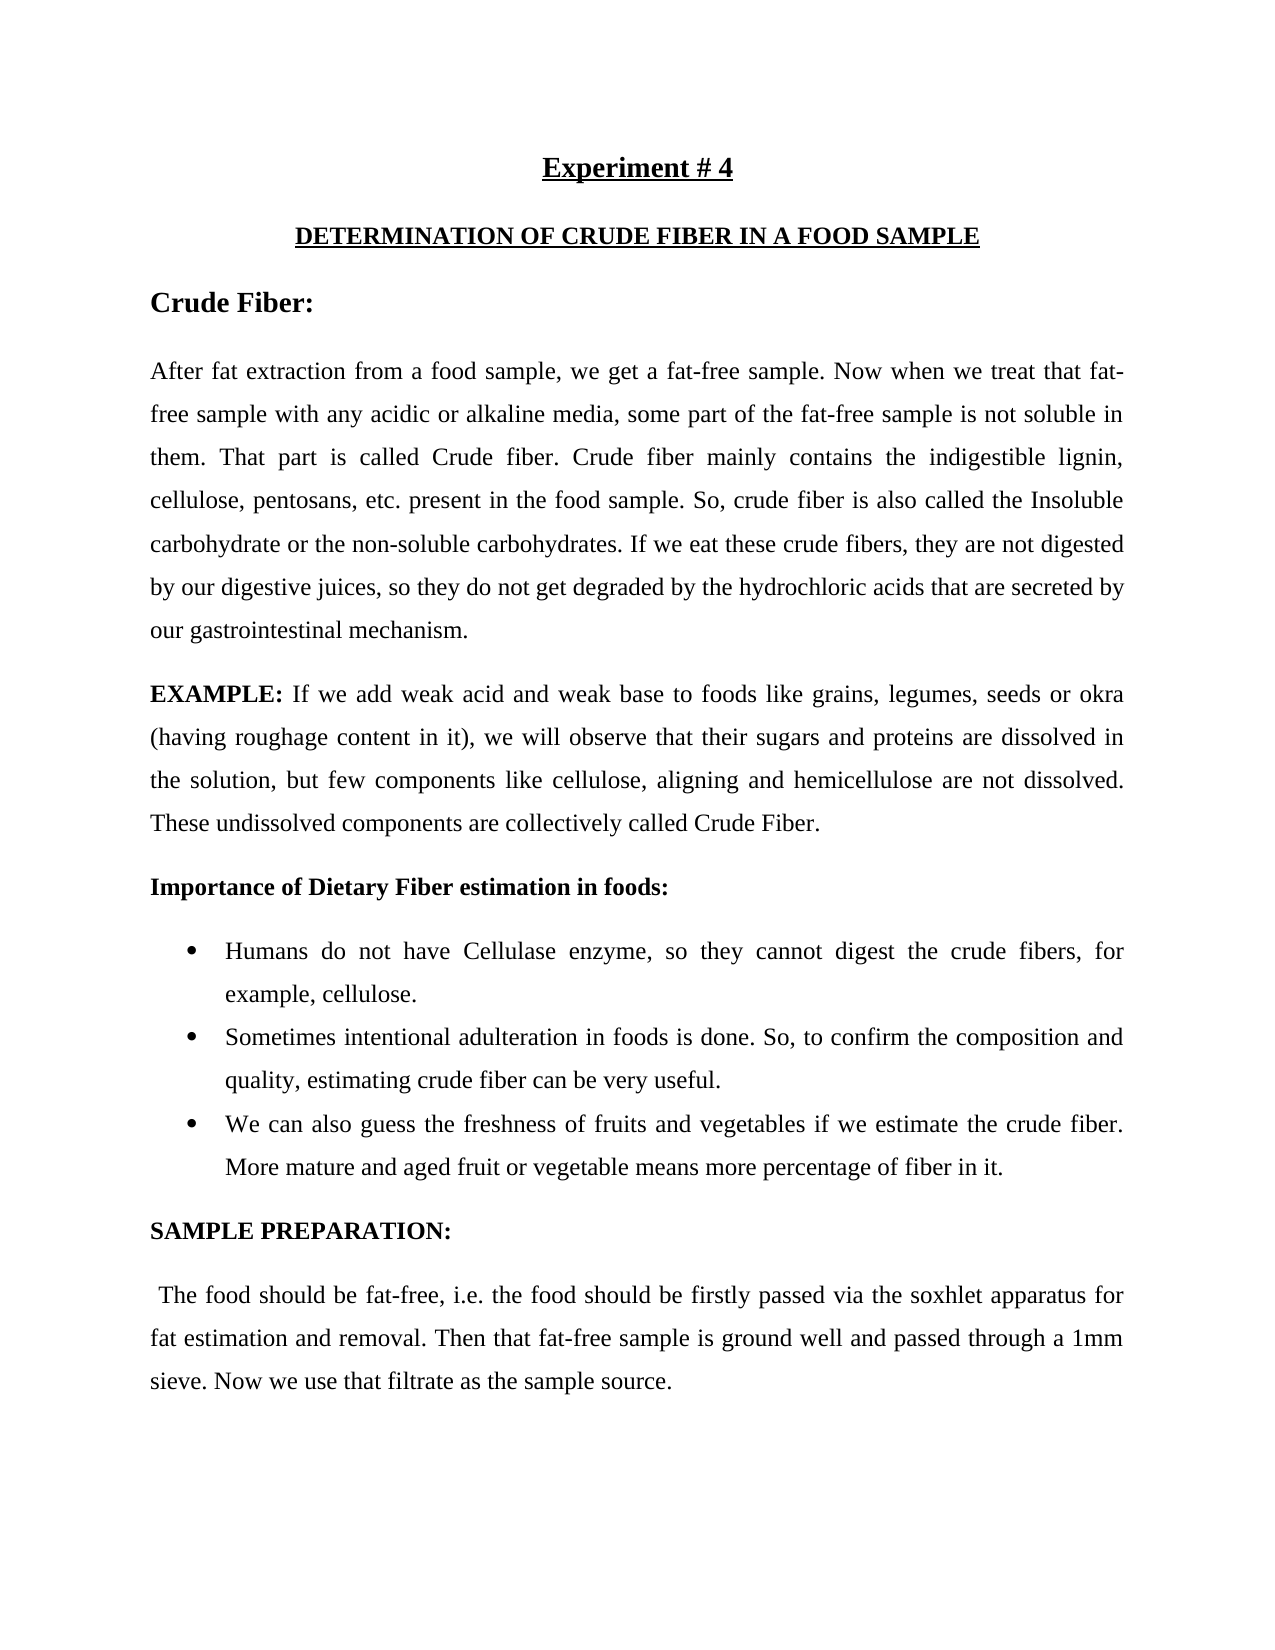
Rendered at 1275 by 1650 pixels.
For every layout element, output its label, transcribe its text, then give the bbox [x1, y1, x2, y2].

text DETERMINATION OF CRUDE FIBER IN A FOOD SAMPLE [150, 221, 1125, 250]
text Importance of Dietary Fiber estimation in foods: [150, 872, 1125, 901]
list We can also guess the freshness of fruits and vegetables if we estimate the crude fiber. More mature and aged fruit or vegetable means more percentage of fiber in it. [187, 1109, 1125, 1181]
text The food should be fat-free, i.e. the food should be firstly passed via the soxhlet apparatus for fat estimation and removal. Then that fat-free sample is ground well and passed through a 1mm sieve. Now we use that filtrate as the sample source. [150, 1280, 1125, 1395]
text SAMPLE PREPARATION: [150, 1216, 1125, 1244]
text After fat extraction from a food sample, we get a fat-free sample. Now when we treat that fat-free sample with any acidic or alkaline media, some part of the fat-free sample is not soluble in them. That part is called Crude fiber. Crude fiber mainly contains the indigestible lignin, cellulose, pentosans, etc. present in the food sample. So, crude fiber is also called the Insoluble carbohydrate or the non-soluble carbohydrates. If we eat these crude fibers, they are not digested by our digestive juices, so they do not get degraded by the hydrochloric acids that are secreted by our gastrointestinal mechanism. [150, 356, 1125, 644]
list Humans do not have Cellulase enzyme, so they cannot digest the crude fibers, for example, cellulose. [187, 936, 1125, 1008]
text Experiment # 4 [150, 150, 1125, 183]
list Sometimes intentional adulteration in foods is done. So, to confirm the composition and quality, estimating crude fiber can be very useful. [187, 1022, 1125, 1094]
text Crude Fiber: [150, 285, 1125, 319]
text EXAMPLE: If we add weak acid and weak base to foods like grains, legumes, seeds or okra (having roughage content in it), we will observe that their sugars and proteins are dissolved in the solution, but few components like cellulose, aligning and hemicellulose are not dissolved. These undissolved components are collectively called Crude Fiber. [150, 679, 1125, 837]
